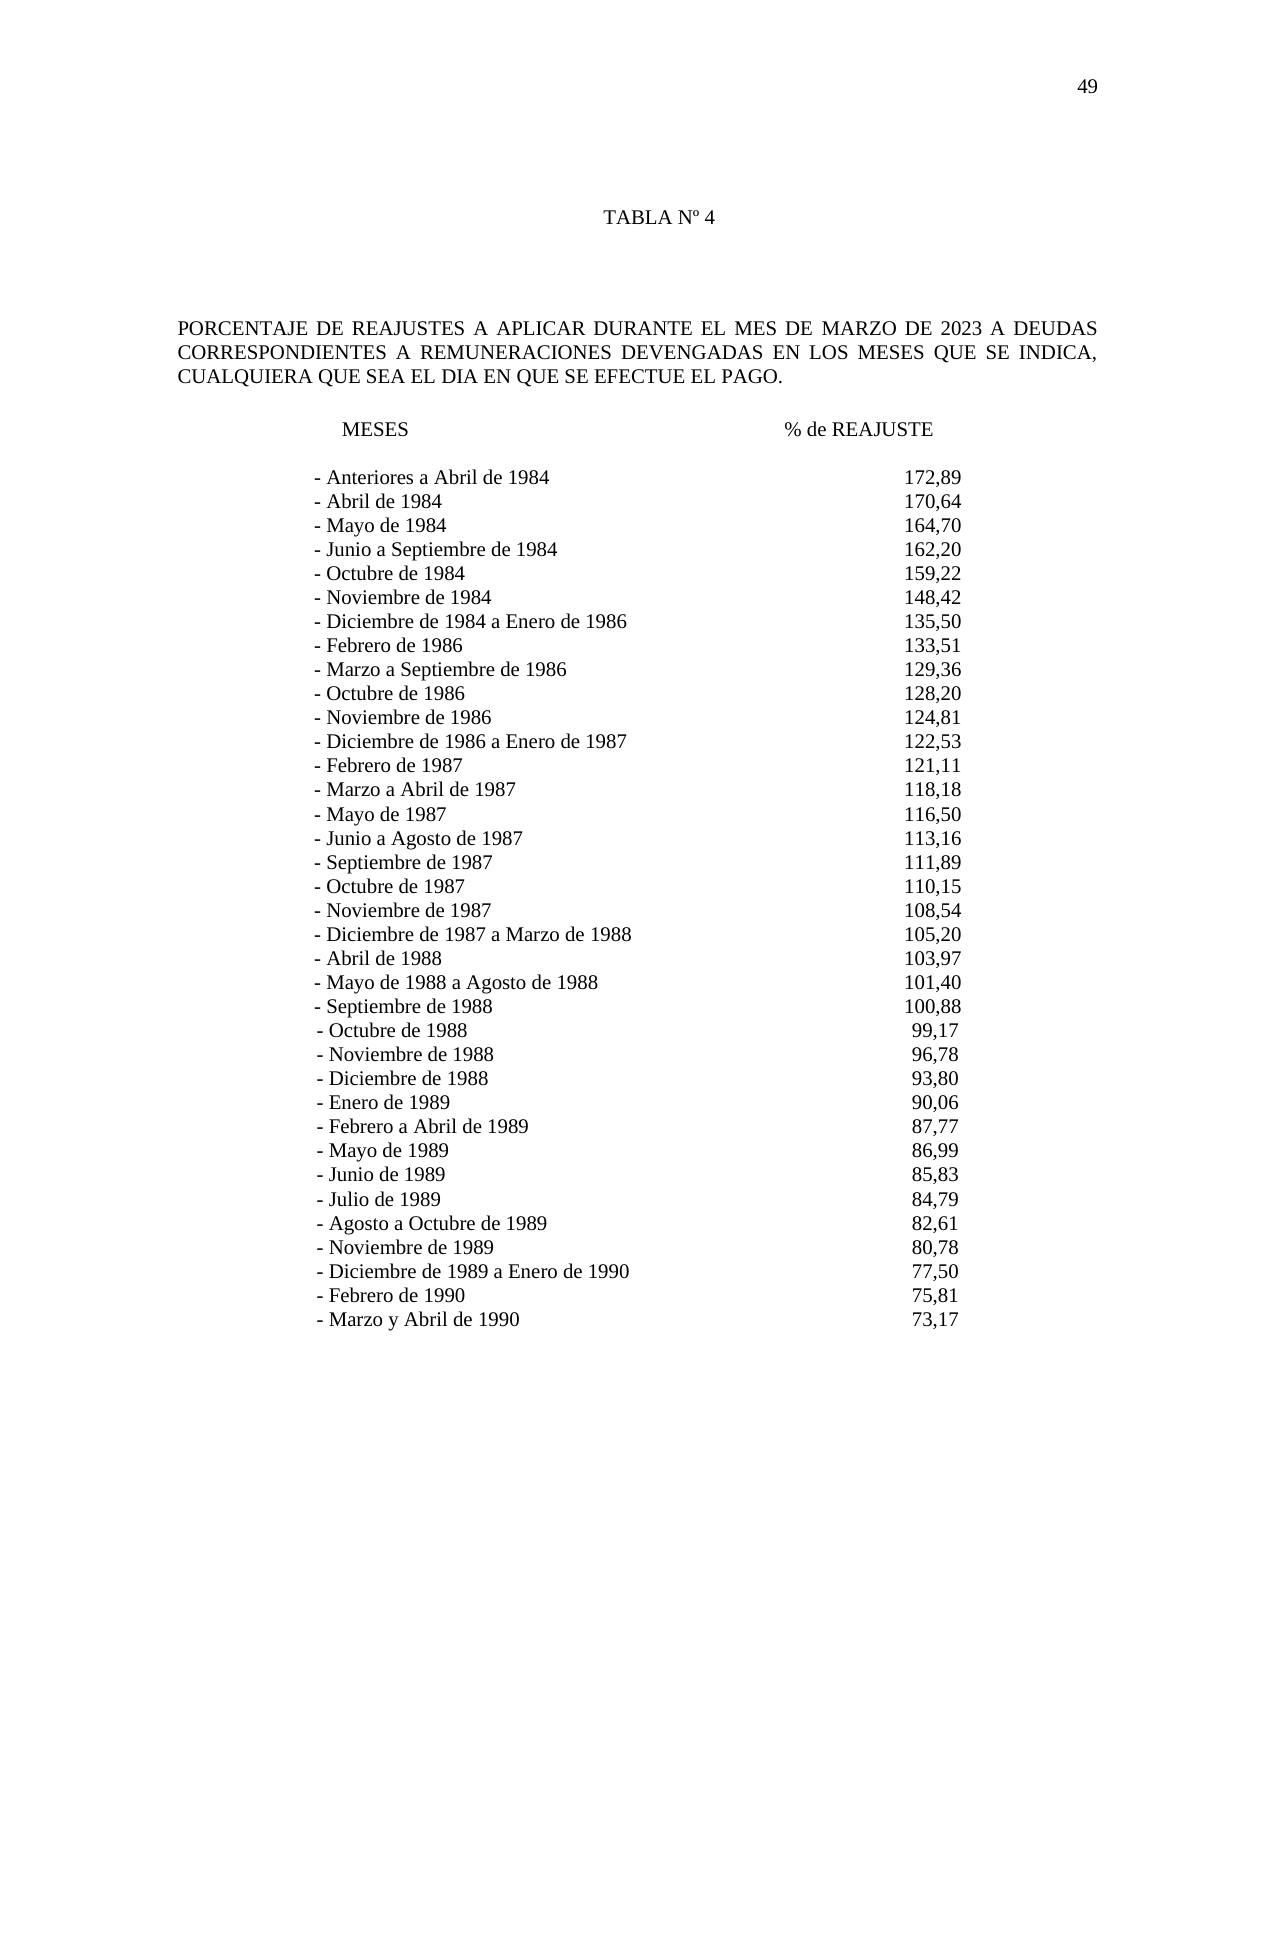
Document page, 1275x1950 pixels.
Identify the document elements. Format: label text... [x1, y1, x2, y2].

text - Noviembre de 1989 80,78 [177, 1234, 1098, 1259]
text - Mayo de 1989 86,99 [177, 1138, 1098, 1162]
text - Mayo de 1988 a Agosto de 1988 101,40 [177, 970, 1098, 994]
text - Febrero de 1987 121,11 [177, 753, 1098, 777]
text - Diciembre de 1988 93,80 [177, 1066, 1098, 1090]
text - Agosto a Octubre de 1989 82,61 [177, 1211, 1098, 1234]
text - Diciembre de 1987 a Marzo de 1988 105,20 [177, 922, 1098, 946]
text MESES % de REAJUSTE [177, 416, 1098, 441]
text - Septiembre de 1988 100,88 [177, 994, 1098, 1018]
text - Marzo a Abril de 1987 118,18 [177, 777, 1098, 801]
text - Febrero de 1990 75,81 [177, 1283, 1098, 1307]
text - Anteriores a Abril de 1984 172,89 [177, 464, 1098, 489]
text - Junio a Septiembre de 1984 162,20 [177, 537, 1098, 561]
text - Marzo y Abril de 1990 73,17 [177, 1307, 1098, 1331]
text PORCENTAJE DE REAJUSTES A APLICAR DURANTE EL MES DE DE A DEUDAS CORRESPONDIENTES A REMUNERACIONES DEVENGADAS EN LOS MESES QUE SE INDICA, CUALQUIERA QUE SEA EL DIA EN QUE SE EFECTUE EL PAGO. [177, 316, 1098, 388]
text TABLA Nº 4 [215, 205, 1098, 229]
text - Octubre de 1986 128,20 [177, 681, 1098, 705]
text - Septiembre de 1987 111,89 [177, 849, 1098, 874]
text - Marzo a Septiembre de 1986 129,36 [177, 657, 1098, 681]
text - Junio a Agosto de 1987 113,16 [177, 826, 1098, 849]
text - Abril de 1988 103,97 [177, 946, 1098, 970]
text - Febrero a Abril de 1989 87,77 [177, 1114, 1098, 1138]
text - Noviembre de 1987 108,54 [177, 898, 1098, 922]
text - Octubre de 1984 159,22 [177, 561, 1098, 585]
text - Junio de 1989 85,83 [177, 1162, 1098, 1186]
text - Enero de 1989 90,06 [177, 1090, 1098, 1114]
text - Mayo de 1984 164,70 [177, 513, 1098, 537]
text - Noviembre de 1986 124,81 [177, 705, 1098, 729]
text - Noviembre de 1984 148,42 [177, 585, 1098, 609]
text - Noviembre de 1988 96,78 [177, 1042, 1098, 1066]
text - Mayo de 1987 116,50 [177, 801, 1098, 826]
text - Diciembre de 1989 a Enero de 1990 77,50 [177, 1259, 1098, 1283]
text - Octubre de 1987 110,15 [177, 874, 1098, 898]
text - Febrero de 1986 133,51 [177, 633, 1098, 657]
text - Julio de 1989 84,79 [177, 1186, 1098, 1211]
text - Octubre de 1988 99,17 [177, 1018, 1098, 1042]
text - Diciembre de 1986 a Enero de 1987 122,53 [177, 729, 1098, 753]
text - Diciembre de 1984 a Enero de 1986 135,50 [177, 609, 1098, 633]
text - Abril de 1984 170,64 [177, 489, 1098, 513]
